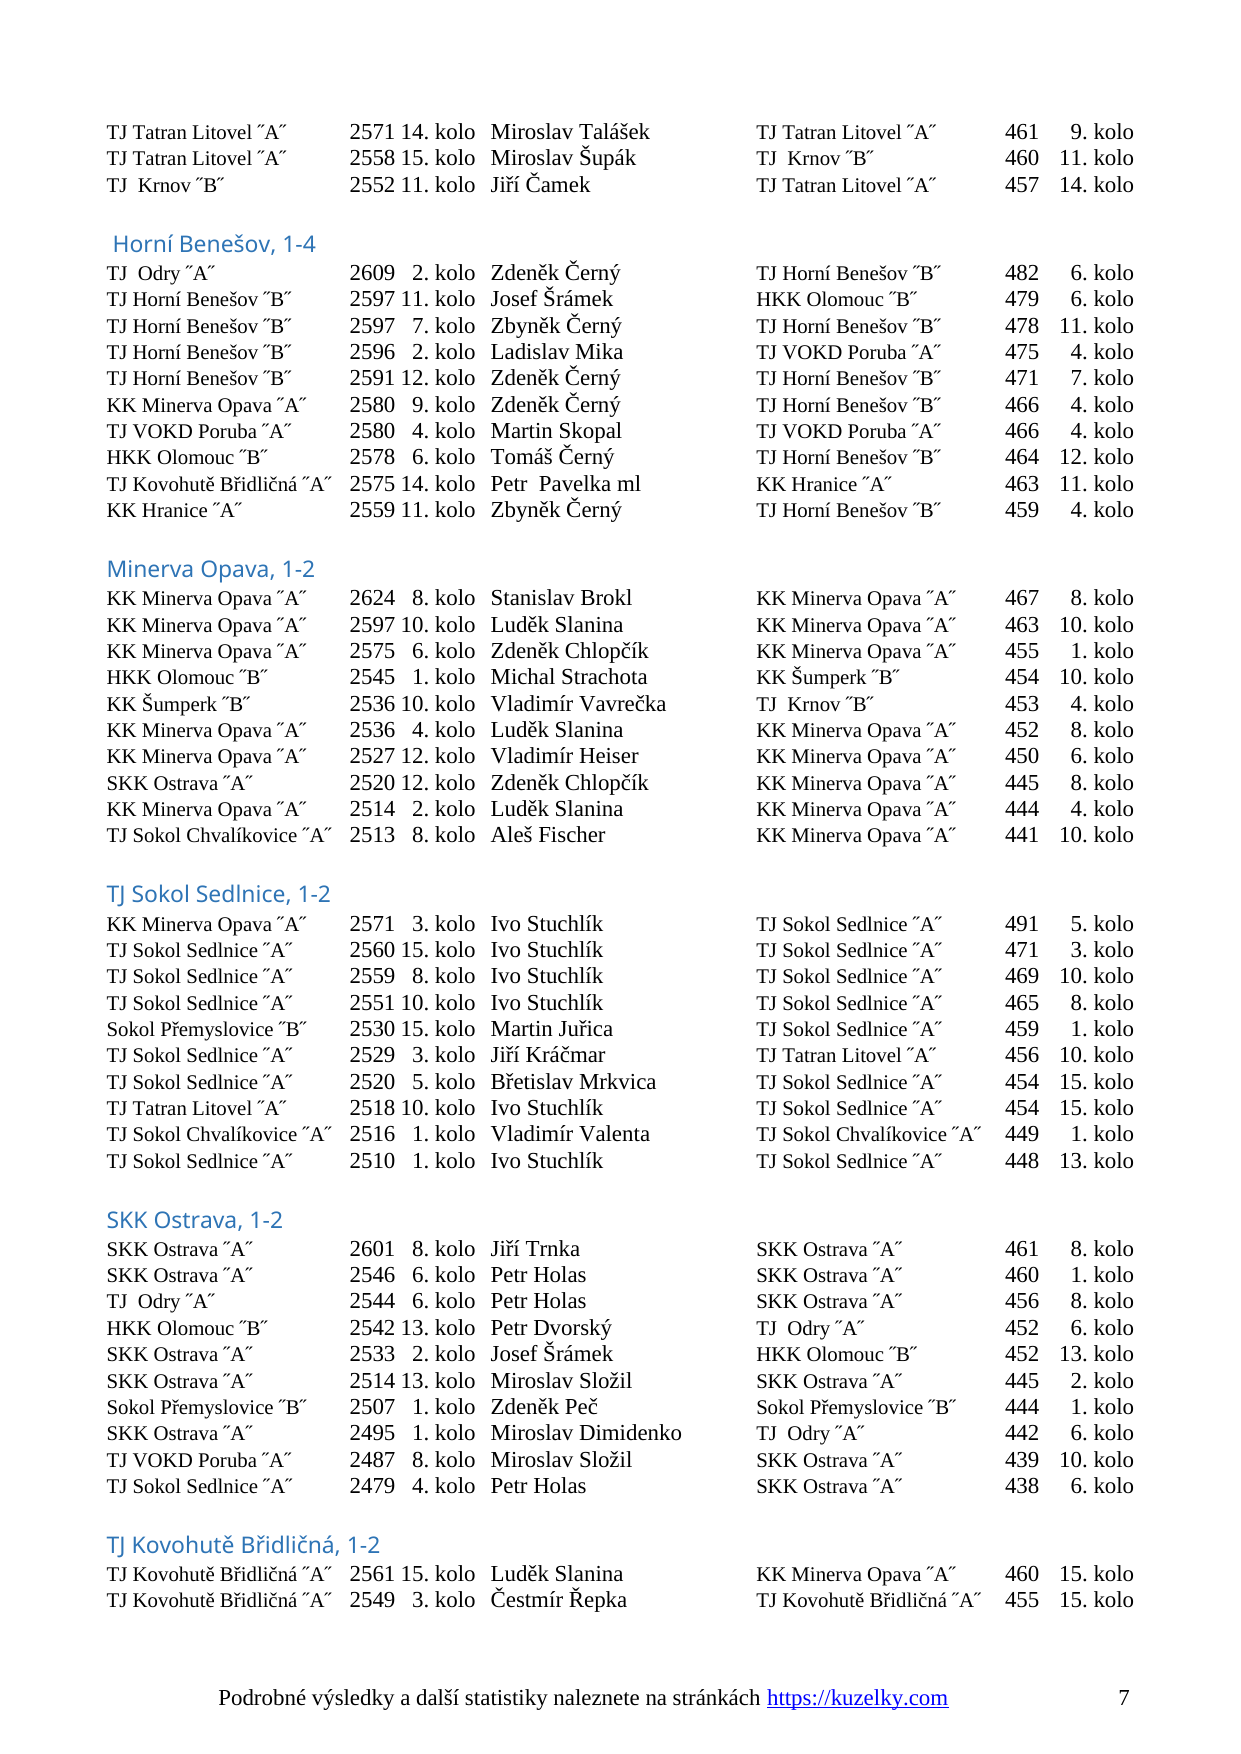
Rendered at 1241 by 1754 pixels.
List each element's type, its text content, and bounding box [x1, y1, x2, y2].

text KK Minerva Opava ˝A˝ 2624 8. kolo Stanislav Brokl KK Minerva Opava ˝A˝ 467 8. kolo [106, 584, 1134, 611]
text TJ Horní Benešov ˝B˝ 2596 2. kolo Ladislav Mika TJ VOKD Poruba ˝A˝ 475 4. kolo [106, 338, 1134, 364]
text SKK Ostrava ˝A˝ 2495 1. kolo Miroslav Dimidenko TJ Odry ˝A˝ 442 6. kolo [106, 1419, 1134, 1446]
subtitle TJ Kovohutě Břidličná, 1-2 [106, 1529, 1134, 1560]
text TJ Kovohutě Břidličná ˝A˝ 2549 3. kolo Čestmír Řepka TJ Kovohutě Břidličná ˝A˝ 455 15. kolo [106, 1587, 1134, 1613]
subtitle TJ Sokol Sedlnice, 1-2 [106, 878, 1134, 909]
text Sokol Přemyslovice ˝B˝ 2507 1. kolo Zdeněk Peč Sokol Přemyslovice ˝B˝ 444 1. kolo [106, 1393, 1134, 1419]
text KK Minerva Opava ˝A˝ 2514 2. kolo Luděk Slanina KK Minerva Opava ˝A˝ 444 4. kolo [106, 795, 1134, 821]
text SKK Ostrava ˝A˝ 2520 12. kolo Zdeněk Chlopčík KK Minerva Opava ˝A˝ 445 8. kolo [106, 769, 1134, 795]
text KK Minerva Opava ˝A˝ 2536 4. kolo Luděk Slanina KK Minerva Opava ˝A˝ 452 8. kolo [106, 716, 1134, 742]
text TJ Odry ˝A˝ 2544 6. kolo Petr Holas SKK Ostrava ˝A˝ 456 8. kolo [106, 1288, 1134, 1314]
text KK Minerva Opava ˝A˝ 2571 3. kolo Ivo Stuchlík TJ Sokol Sedlnice ˝A˝ 491 5. kolo [106, 909, 1134, 936]
text TJ Tatran Litovel ˝A˝ 2518 10. kolo Ivo Stuchlík TJ Sokol Sedlnice ˝A˝ 454 15. kolo [106, 1094, 1134, 1120]
text TJ Kovohutě Břidličná ˝A˝ 2561 15. kolo Luděk Slanina KK Minerva Opava ˝A˝ 460 15. kolo [106, 1560, 1134, 1587]
text TJ Sokol Sedlnice ˝A˝ 2510 1. kolo Ivo Stuchlík TJ Sokol Sedlnice ˝A˝ 448 13. kolo [106, 1147, 1134, 1173]
text TJ Krnov ˝B˝ 2552 11. kolo Jiří Čamek TJ Tatran Litovel ˝A˝ 457 14. kolo [106, 171, 1134, 197]
text TJ VOKD Poruba ˝A˝ 2580 4. kolo Martin Skopal TJ VOKD Poruba ˝A˝ 466 4. kolo [106, 417, 1134, 443]
text KK Minerva Opava ˝A˝ 2527 12. kolo Vladimír Heiser KK Minerva Opava ˝A˝ 450 6. kolo [106, 742, 1134, 769]
text SKK Ostrava ˝A˝ 2533 2. kolo Josef Šrámek HKK Olomouc ˝B˝ 452 13. kolo [106, 1340, 1134, 1367]
subtitle Horní Benešov, 1-4 [106, 228, 1134, 259]
text KK Šumperk ˝B˝ 2536 10. kolo Vladimír Vavrečka TJ Krnov ˝B˝ 453 4. kolo [106, 690, 1134, 716]
text TJ Sokol Sedlnice ˝A˝ 2560 15. kolo Ivo Stuchlík TJ Sokol Sedlnice ˝A˝ 471 3. kolo [106, 936, 1134, 962]
text TJ Tatran Litovel ˝A˝ 2571 14. kolo Miroslav Talášek TJ Tatran Litovel ˝A˝ 461 9. kolo [106, 118, 1134, 144]
text TJ Horní Benešov ˝B˝ 2597 11. kolo Josef Šrámek HKK Olomouc ˝B˝ 479 6. kolo [106, 285, 1134, 312]
text KK Minerva Opava ˝A˝ 2597 10. kolo Luděk Slanina KK Minerva Opava ˝A˝ 463 10. kolo [106, 611, 1134, 637]
text SKK Ostrava ˝A˝ 2546 6. kolo Petr Holas SKK Ostrava ˝A˝ 460 1. kolo [106, 1261, 1134, 1288]
text TJ Sokol Sedlnice ˝A˝ 2559 8. kolo Ivo Stuchlík TJ Sokol Sedlnice ˝A˝ 469 10. kolo [106, 962, 1134, 989]
text SKK Ostrava ˝A˝ 2601 8. kolo Jiří Trnka SKK Ostrava ˝A˝ 461 8. kolo [106, 1235, 1134, 1261]
text HKK Olomouc ˝B˝ 2542 13. kolo Petr Dvorský TJ Odry ˝A˝ 452 6. kolo [106, 1314, 1134, 1340]
text TJ Sokol Sedlnice ˝A˝ 2520 5. kolo Břetislav Mrkvica TJ Sokol Sedlnice ˝A˝ 454 15. kolo [106, 1068, 1134, 1094]
text TJ Sokol Sedlnice ˝A˝ 2529 3. kolo Jiří Kráčmar TJ Tatran Litovel ˝A˝ 456 10. kolo [106, 1041, 1134, 1068]
text TJ Sokol Chvalíkovice ˝A˝ 2516 1. kolo Vladimír Valenta TJ Sokol Chvalíkovice ˝A˝ 449 1. kolo [106, 1120, 1134, 1147]
text TJ Kovohutě Břidličná ˝A˝ 2575 14. kolo Petr Pavelka ml KK Hranice ˝A˝ 463 11. kolo [106, 470, 1134, 496]
text TJ Horní Benešov ˝B˝ 2591 12. kolo Zdeněk Černý TJ Horní Benešov ˝B˝ 471 7. kolo [106, 364, 1134, 391]
text TJ VOKD Poruba ˝A˝ 2487 8. kolo Miroslav Složil SKK Ostrava ˝A˝ 439 10. kolo [106, 1446, 1134, 1472]
text TJ Sokol Chvalíkovice ˝A˝ 2513 8. kolo Aleš Fischer KK Minerva Opava ˝A˝ 441 10. kolo [106, 821, 1134, 848]
text SKK Ostrava ˝A˝ 2514 13. kolo Miroslav Složil SKK Ostrava ˝A˝ 445 2. kolo [106, 1367, 1134, 1393]
text TJ Tatran Litovel ˝A˝ 2558 15. kolo Miroslav Šupák TJ Krnov ˝B˝ 460 11. kolo [106, 144, 1134, 171]
text TJ Sokol Sedlnice ˝A˝ 2479 4. kolo Petr Holas SKK Ostrava ˝A˝ 438 6. kolo [106, 1472, 1134, 1498]
text KK Minerva Opava ˝A˝ 2575 6. kolo Zdeněk Chlopčík KK Minerva Opava ˝A˝ 455 1. kolo [106, 637, 1134, 663]
text TJ Sokol Sedlnice ˝A˝ 2551 10. kolo Ivo Stuchlík TJ Sokol Sedlnice ˝A˝ 465 8. kolo [106, 989, 1134, 1015]
subtitle SKK Ostrava, 1-2 [106, 1204, 1134, 1235]
text Sokol Přemyslovice ˝B˝ 2530 15. kolo Martin Juřica TJ Sokol Sedlnice ˝A˝ 459 1. kolo [106, 1015, 1134, 1041]
text TJ Odry ˝A˝ 2609 2. kolo Zdeněk Černý TJ Horní Benešov ˝B˝ 482 6. kolo [106, 259, 1134, 285]
text KK Minerva Opava ˝A˝ 2580 9. kolo Zdeněk Černý TJ Horní Benešov ˝B˝ 466 4. kolo [106, 391, 1134, 417]
text TJ Horní Benešov ˝B˝ 2597 7. kolo Zbyněk Černý TJ Horní Benešov ˝B˝ 478 11. kolo [106, 312, 1134, 338]
subtitle Minerva Opava, 1-2 [106, 553, 1134, 584]
text HKK Olomouc ˝B˝ 2545 1. kolo Michal Strachota KK Šumperk ˝B˝ 454 10. kolo [106, 663, 1134, 690]
text KK Hranice ˝A˝ 2559 11. kolo Zbyněk Černý TJ Horní Benešov ˝B˝ 459 4. kolo [106, 496, 1134, 522]
text HKK Olomouc ˝B˝ 2578 6. kolo Tomáš Černý TJ Horní Benešov ˝B˝ 464 12. kolo [106, 443, 1134, 470]
